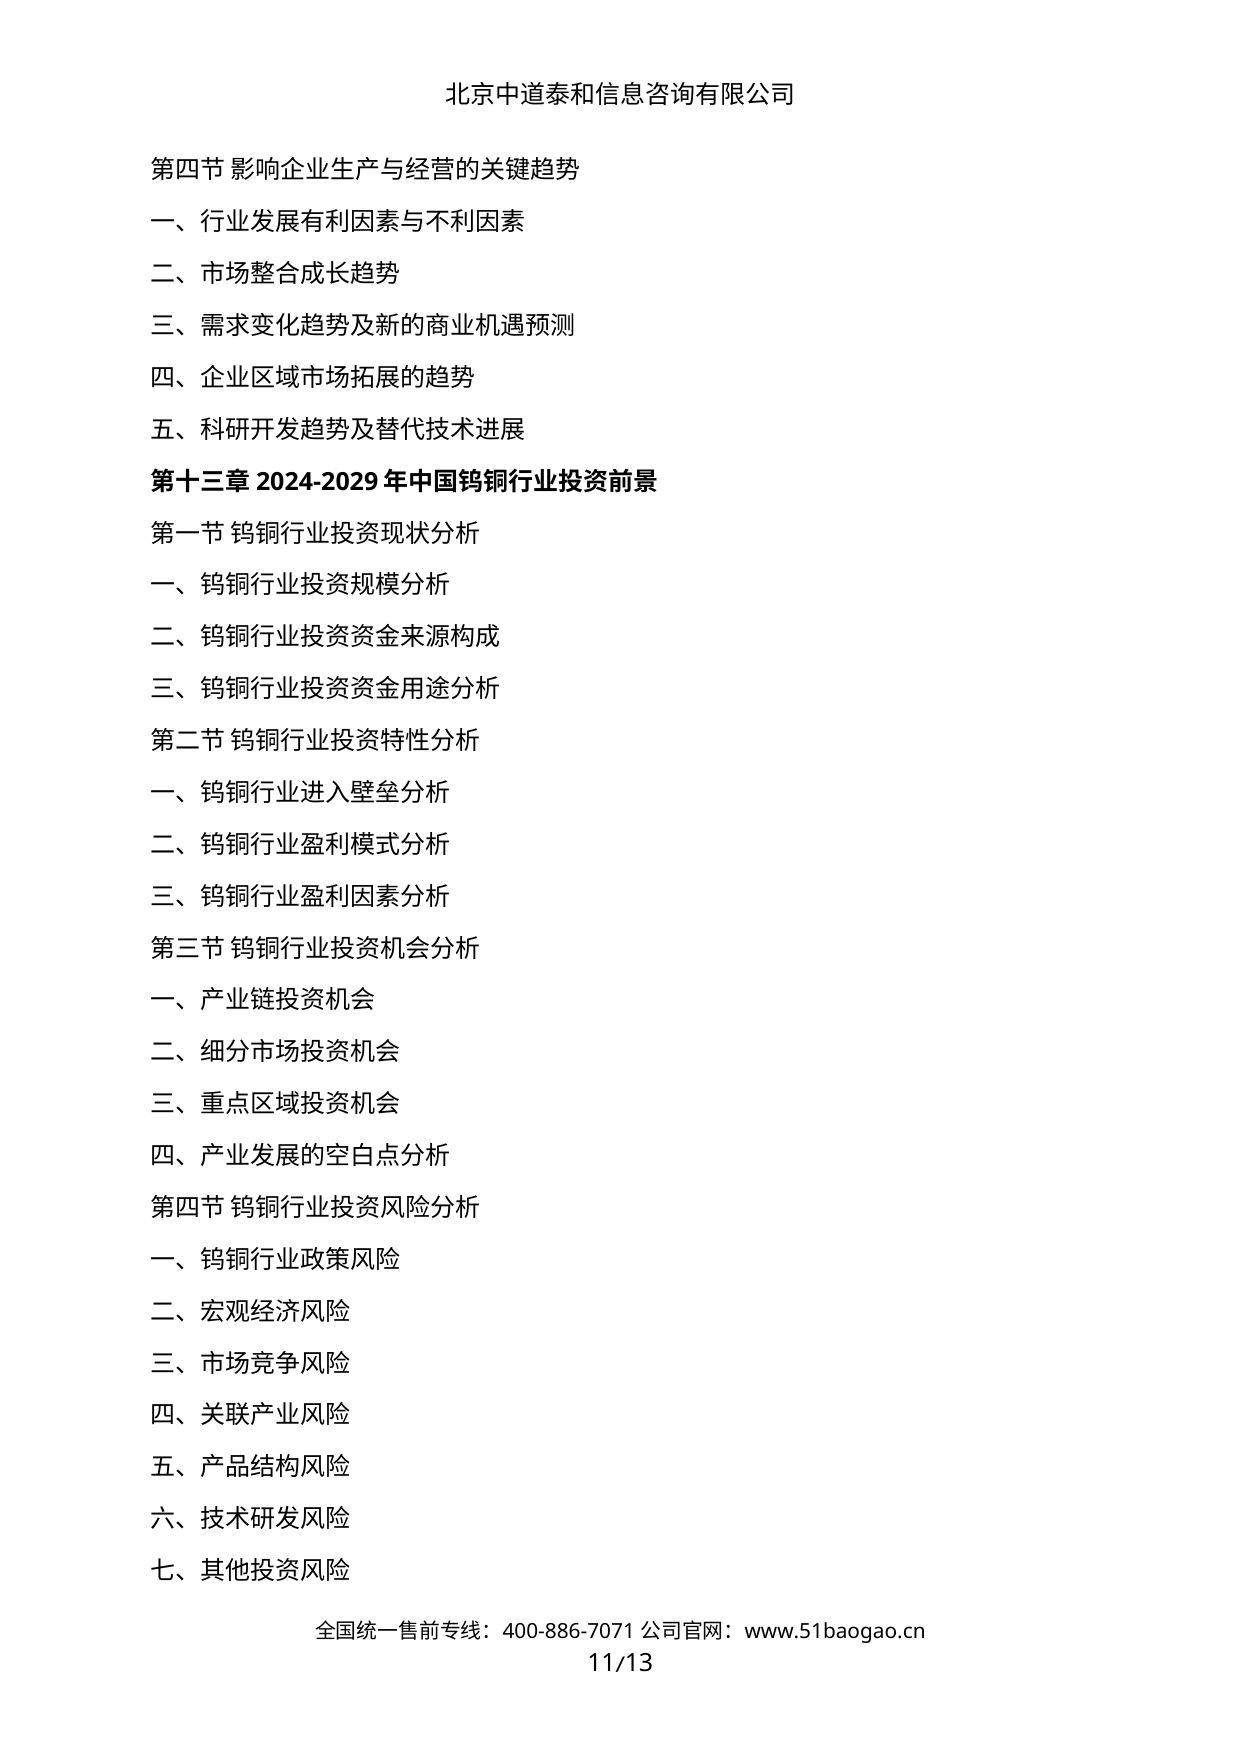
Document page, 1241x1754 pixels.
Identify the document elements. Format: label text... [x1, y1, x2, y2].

text 第三节 钨铜行业投资机会分析 [150, 928, 1090, 964]
text 四、关联产业风险 [150, 1395, 1090, 1431]
text 一、钨铜行业政策风险 [150, 1239, 1090, 1276]
text 一、钨铜行业进入壁垒分析 [150, 772, 1090, 809]
text 三、钨铜行业投资资金用途分析 [150, 669, 1090, 705]
text 第四节 钨铜行业投资风险分析 [150, 1187, 1090, 1224]
text 第二节 钨铜行业投资特性分析 [150, 721, 1090, 757]
text 三、市场竞争风险 [150, 1343, 1090, 1379]
text 二、钨铜行业盈利模式分析 [150, 824, 1090, 861]
text 一、产业链投资机会 [150, 980, 1090, 1016]
text 二、细分市场投资机会 [150, 1032, 1090, 1068]
text 五、科研开发趋势及替代技术进展 [150, 409, 1090, 446]
text 三、需求变化趋势及新的商业机遇预测 [150, 306, 1090, 342]
text 四、产业发展的空白点分析 [150, 1136, 1090, 1172]
text 第十三章 2024-2029年中国钨铜行业投资前景 [150, 461, 1090, 497]
text 一、钨铜行业投资规模分析 [150, 565, 1090, 601]
text 三、钨铜行业盈利因素分析 [150, 876, 1090, 912]
text 第四节 影响企业生产与经营的关键趋势 [150, 150, 1090, 186]
text 六、技术研发风险 [150, 1499, 1090, 1535]
text 二、宏观经济风险 [150, 1291, 1090, 1327]
text 二、市场整合成长趋势 [150, 254, 1090, 290]
text 二、钨铜行业投资资金来源构成 [150, 617, 1090, 653]
text 四、企业区域市场拓展的趋势 [150, 357, 1090, 394]
text 第一节 钨铜行业投资现状分析 [150, 513, 1090, 549]
text 三、重点区域投资机会 [150, 1084, 1090, 1120]
text 七、其他投资风险 [150, 1551, 1090, 1587]
text 五、产品结构风险 [150, 1447, 1090, 1483]
text 一、行业发展有利因素与不利因素 [150, 202, 1090, 238]
